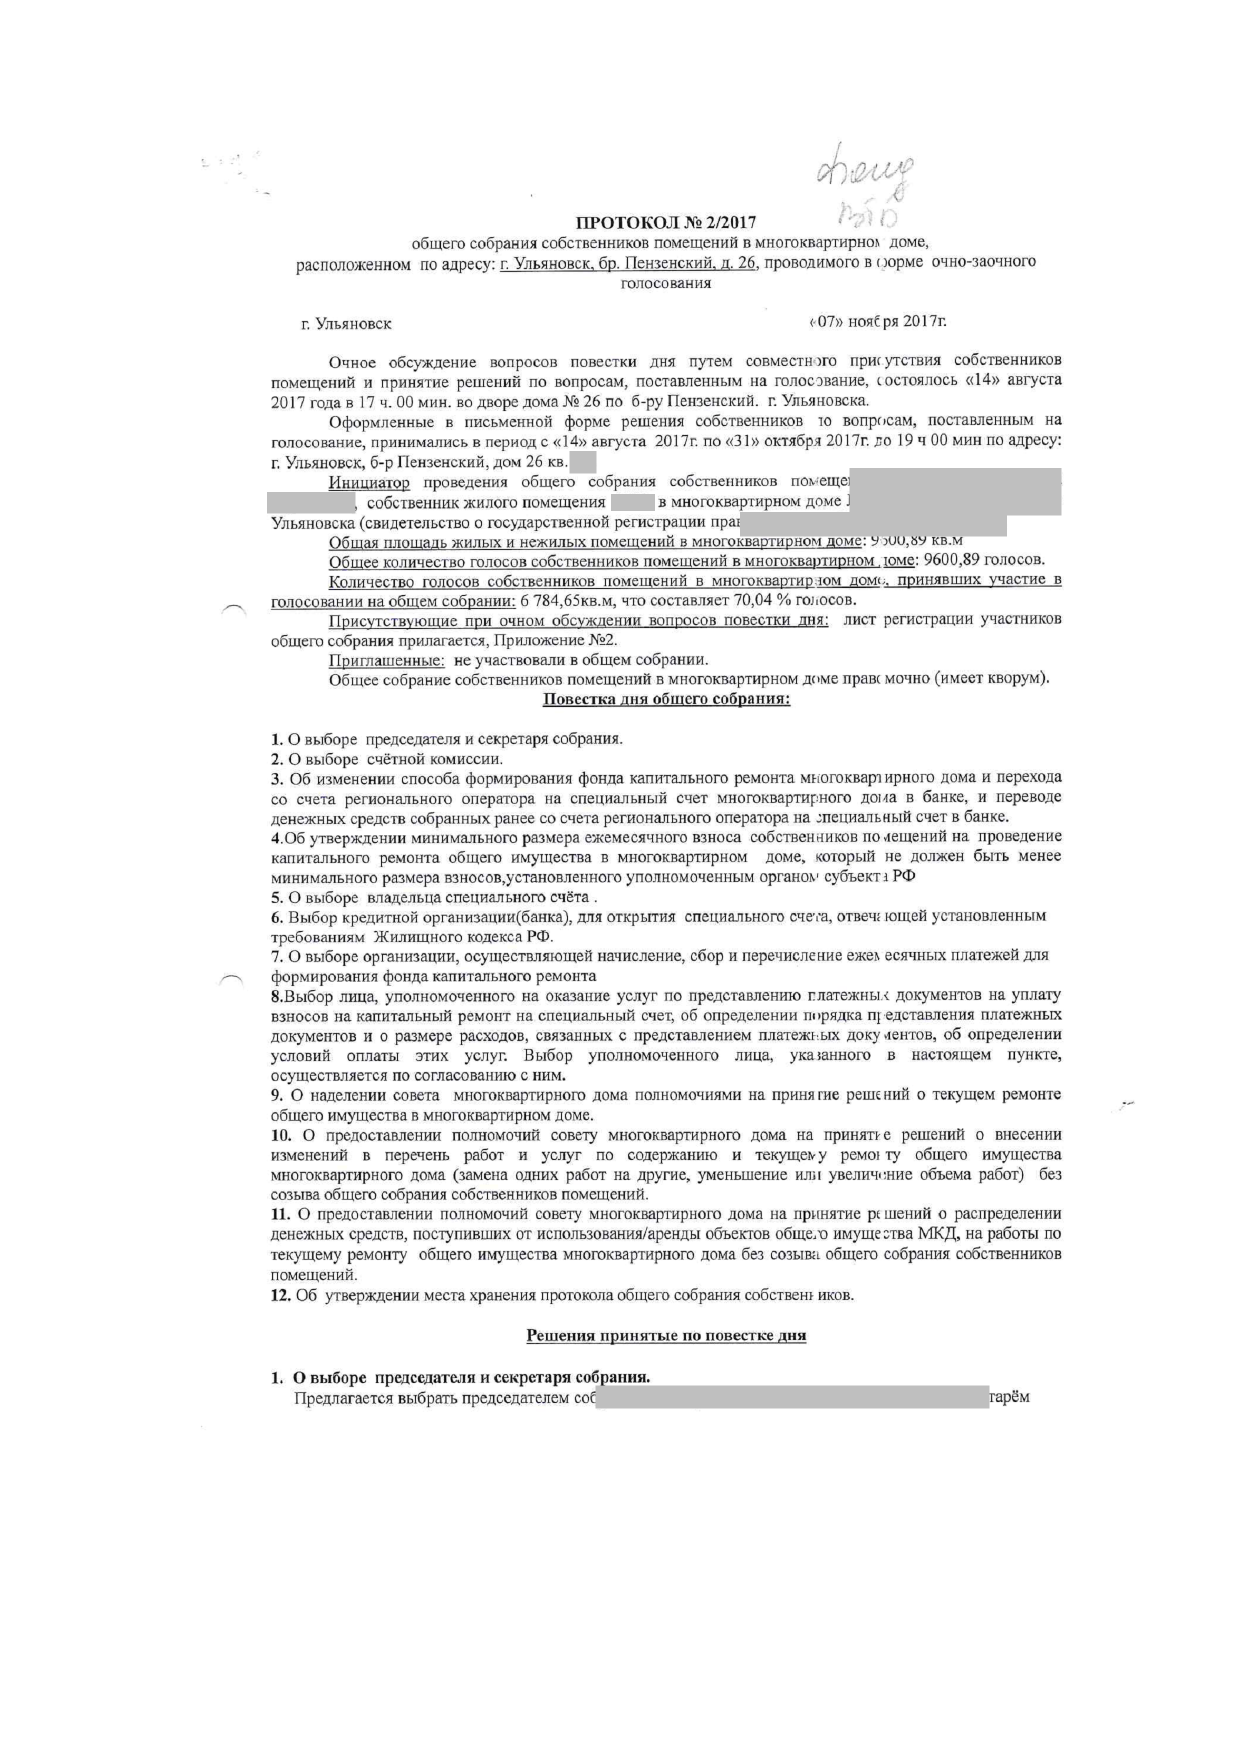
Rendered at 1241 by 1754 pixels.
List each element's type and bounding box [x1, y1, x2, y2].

picture [177, 118, 1152, 1497]
